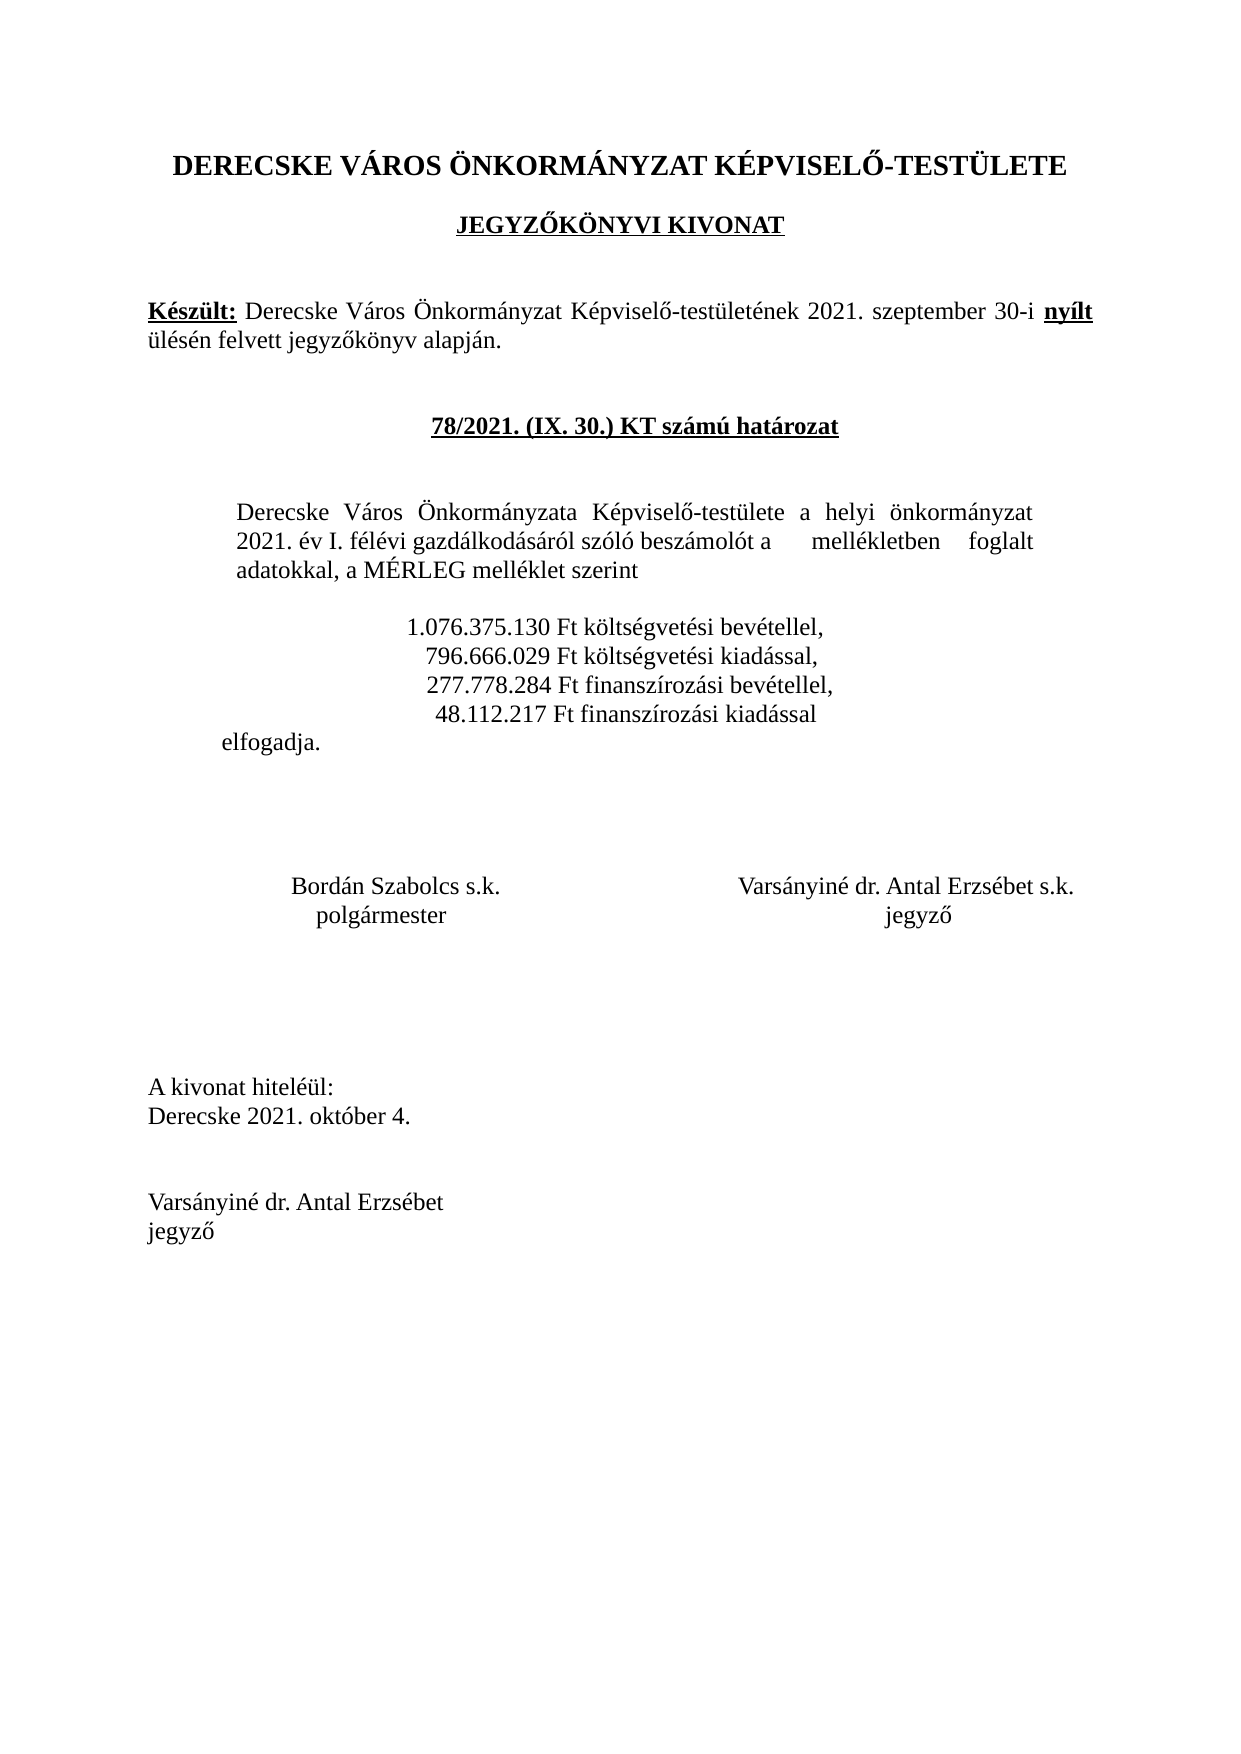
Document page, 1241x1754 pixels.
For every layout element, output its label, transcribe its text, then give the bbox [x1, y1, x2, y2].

text A kivonat hiteléül: [148, 1072, 1093, 1101]
text Bordán Szabolcs s.k. Varsányiné dr. Antal Erzsébet s.k. [192, 871, 1093, 900]
text 48.112.217 Ft finanszírozási kiadással [148, 699, 1001, 727]
text Derecske Város Önkormányzata Képviselő-testülete a helyi önkormányzat 2021. év I. félévi gazdálkodásáról szóló beszámolót a mellékletben foglalt adatokkal, a MÉRLEG melléklet szerint [236, 497, 1033, 584]
text Derecske 2021. október 4. [148, 1101, 1093, 1130]
text 796.666.029 Ft költségvetési kiadással, [148, 641, 1001, 670]
text 277.778.284 Ft finanszírozási bevétellel, [148, 670, 1001, 699]
text 78/2021. (IX. 30.) KT számú határozat [266, 411, 1004, 440]
text Készült: Derecske Város Önkormányzat Képviselő-testületének 2021. szeptember 30-i nyílt ülésén felvett jegyzőkönyv alapján. [148, 296, 1093, 354]
text JEGYZŐKÖNYVI KIVONAT [148, 210, 1093, 239]
text elfogadja. [148, 727, 1001, 756]
text polgármester jegyző [266, 900, 1004, 929]
text 1.076.375.130 Ft költségvetési bevétellel, [148, 612, 1001, 641]
text jegyző [148, 1216, 1093, 1245]
text DERECSKE VÁROS ÖNKORMÁNYZAT KÉPVISELŐ-TESTÜLETE [148, 148, 1093, 181]
text Varsányiné dr. Antal Erzsébet [148, 1187, 1093, 1216]
